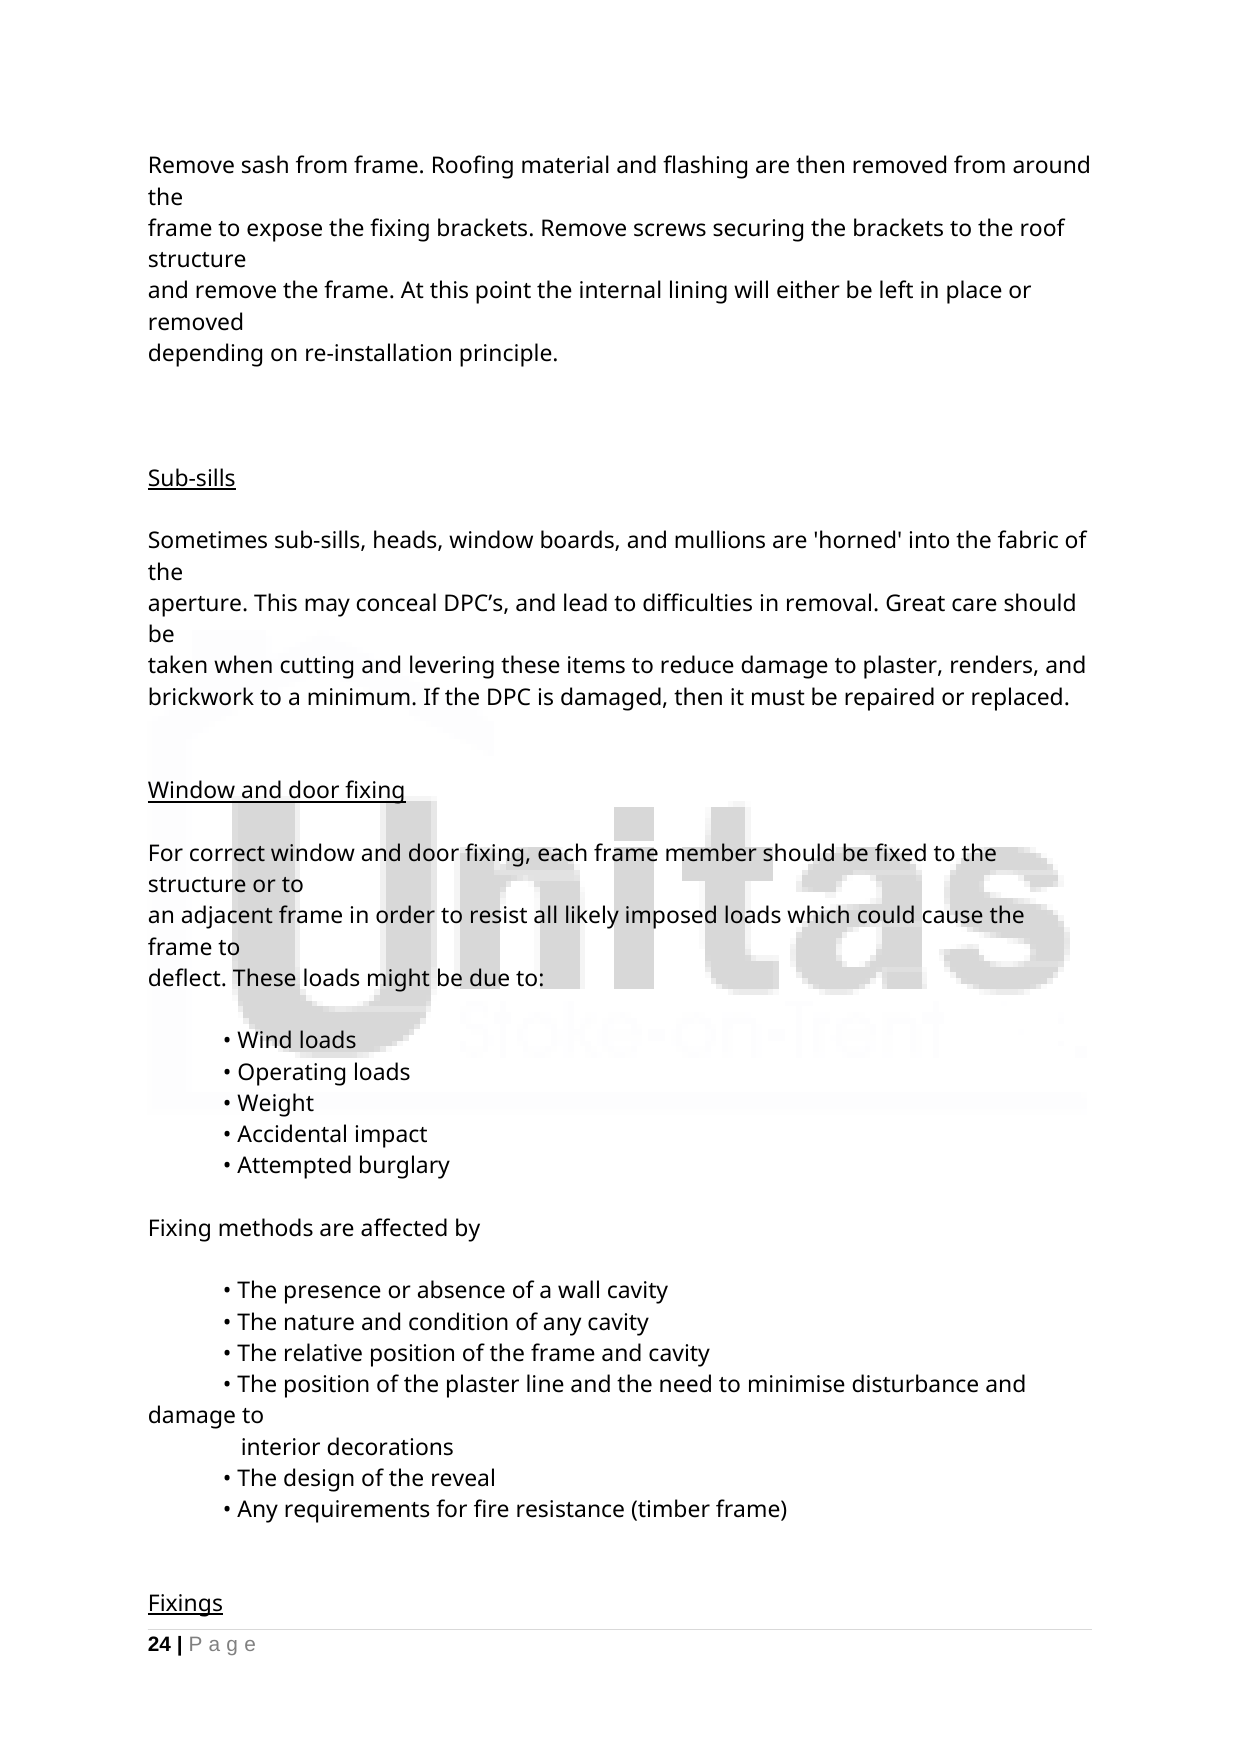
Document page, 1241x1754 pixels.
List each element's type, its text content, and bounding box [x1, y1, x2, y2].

text brickwork to a minimum. If the DPC is damaged, then it must be repaired or replaced. [148, 681, 1092, 712]
text For correct window and door fixing, each frame member should be fixed to the structure or to [148, 837, 1092, 899]
text Sub-sills [148, 462, 1092, 493]
text Window and door fixing [148, 774, 1092, 806]
text depending on re-installation principle. [148, 337, 1092, 368]
text • Wind loads [148, 1024, 1092, 1056]
text taken when cutting and levering these items to reduce damage to plaster, renders, and [148, 649, 1092, 681]
text Remove sash from frame. Roofing material and flashing are then removed from around the [148, 149, 1092, 212]
text an adjacent frame in order to resist all likely imposed loads which could cause the frame to [148, 899, 1092, 962]
text • Weight [148, 1087, 1092, 1118]
text • Accidental impact [148, 1118, 1092, 1149]
text • The position of the plaster line and the need to minimise disturbance and damage to [148, 1368, 1092, 1431]
text • Operating loads [148, 1056, 1092, 1087]
text Fixings [148, 1587, 1092, 1618]
text and remove the frame. At this point the internal lining will either be left in place or removed [148, 274, 1092, 337]
text Fixing methods are affected by [148, 1212, 1092, 1243]
text frame to expose the fixing brackets. Remove screws securing the brackets to the roof structure [148, 212, 1092, 274]
text • The nature and condition of any cavity [148, 1306, 1092, 1337]
text • The presence or absence of a wall cavity [148, 1274, 1092, 1306]
text • The relative position of the frame and cavity [148, 1337, 1092, 1368]
text • The design of the reveal [148, 1462, 1092, 1493]
text deflect. These loads might be due to: [148, 962, 1092, 993]
text • Attempted burglary [148, 1149, 1092, 1181]
text interior decorations [223, 1431, 1092, 1462]
text aperture. This may conceal DPC’s, and lead to difficulties in removal. Great care should be [148, 587, 1092, 649]
text Sometimes sub-sills, heads, window boards, and mullions are 'horned' into the fabric of the [148, 524, 1092, 587]
text • Any requirements for fire resistance (timber frame) [148, 1493, 1092, 1524]
